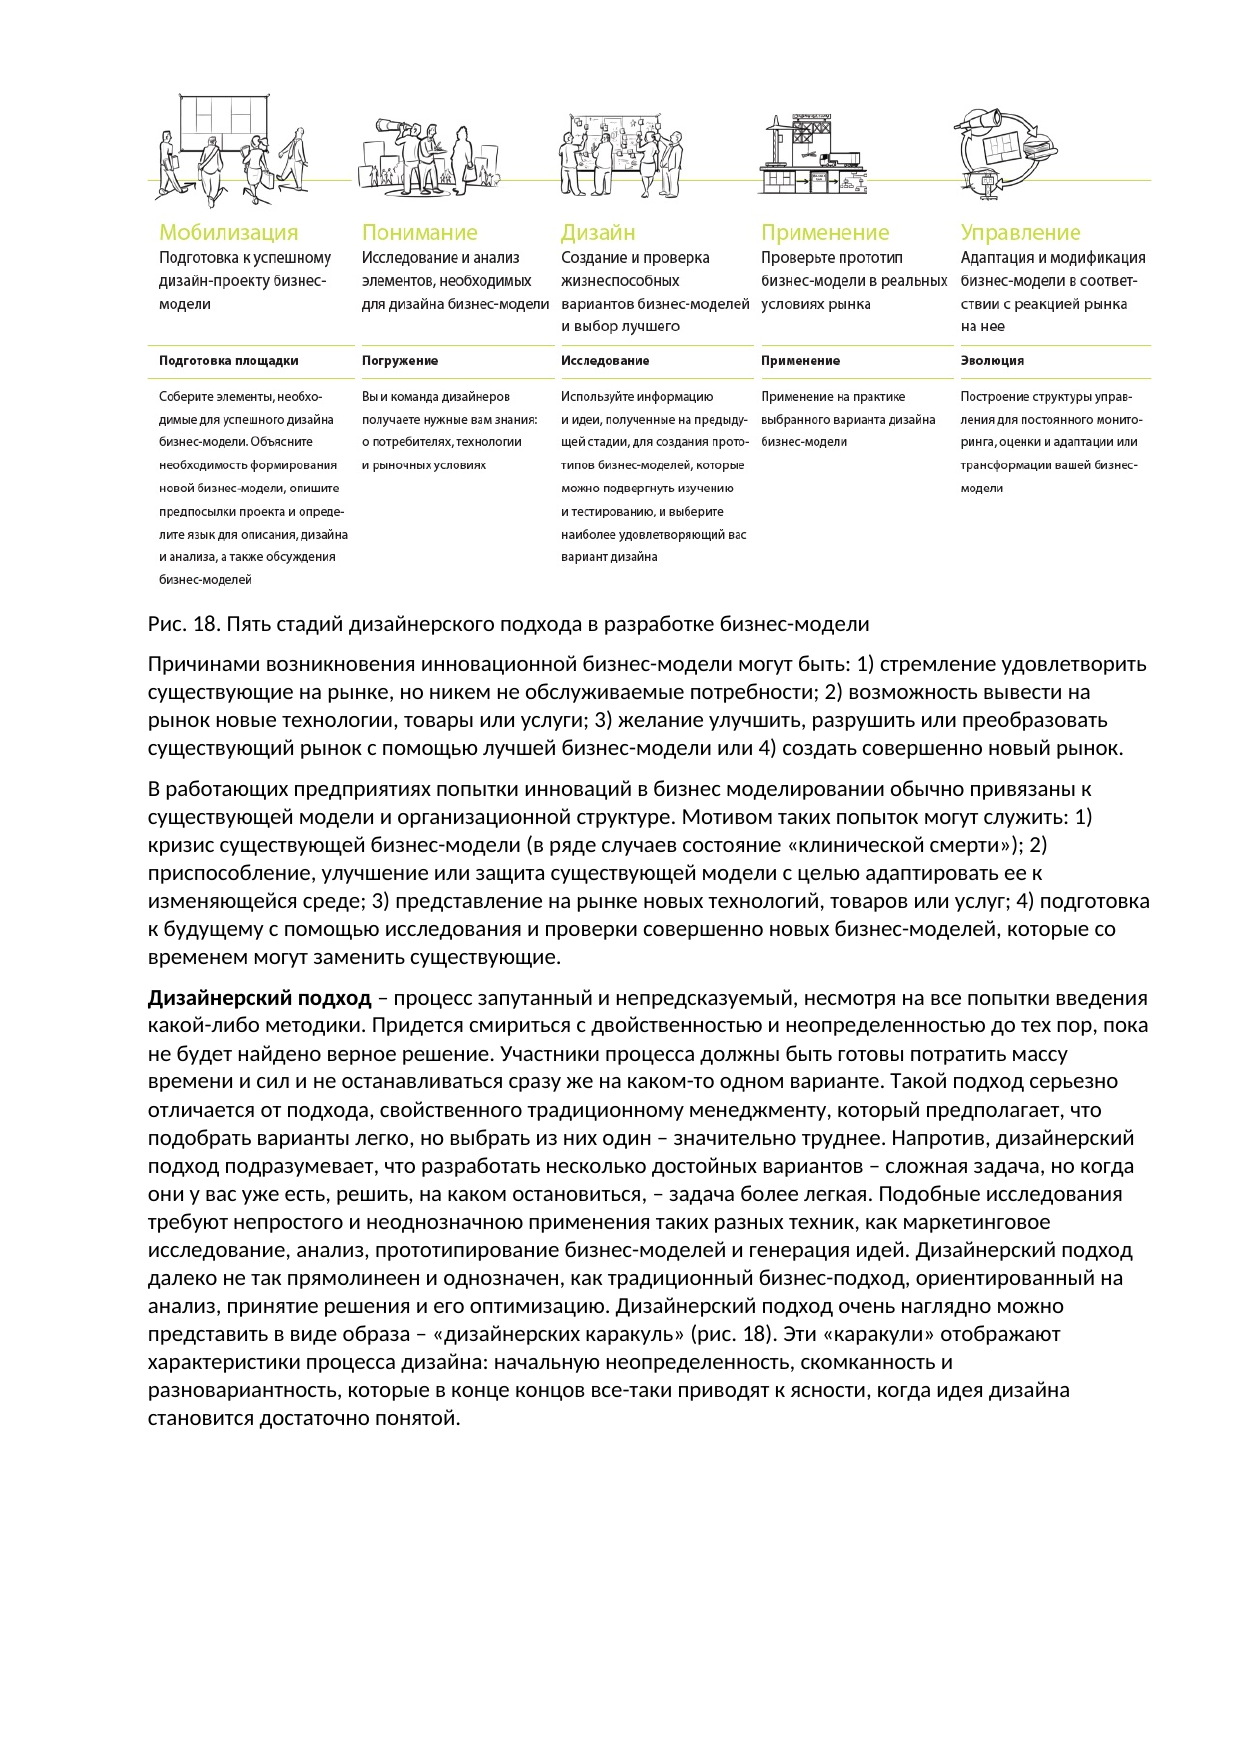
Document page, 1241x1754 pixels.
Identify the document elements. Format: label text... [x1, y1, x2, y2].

text Причинами возникновения инновационной бизнес-модели могут быть: 1) стремление удовлетворить существующие на рынке, но никем не обслуживаемые потребности; 2) возможность вывести на рынок новые технологии, товары или услуги; 3) желание улучшить, разрушить или преобразовать существующий рынок с помощью лучшей бизнес-модели или 4) создать совершенно новый рынок. [148, 649, 1152, 761]
text В работающих предприятиях попытки инноваций в бизнес моделировании обычно привязаны к существующей модели и организационной структуре. Мотивом таких попыток могут служить: 1) кризис существующей бизнес-модели (в ряде случаев состояние «клинической смерти»); 2) приспособление, улучшение или защита существующей модели с целью адаптировать ее к изменяющейся среде; 3) представление на рынке новых технологий, товаров или услуг; 4) подготовка к будущему с помощью исследования и проверки совершенно новых бизнес-моделей, которые со временем могут заменить существующие. [148, 774, 1152, 970]
text Дизайнерский подход – процесс запутанный и непредсказуемый, несмотря на все попытки введения какой-либо методики. Придется смириться с двойственностью и неопределенностью до тех пор, пока не будет найдено верное решение. Участники процесса должны быть готовы потратить массу времени и сил и не останавливаться сразу же на каком-то одном варианте. Такой подход серьезно отличается от подхода, свойственного традиционному менеджменту, который предполагает, что подобрать варианты легко, но выбрать из них один – значительно труднее. Напротив, дизайнерский подход подразумевает, что разработать несколько достойных вариантов – сложная задача, но когда они у вас уже есть, решить, на каком остановиться, – задача более легкая. Подобные исследования требуют непростого и неоднозначною применения таких разных техник, как маркетинговое исследование, анализ, прототипирование бизнес-моделей и генерация идей. Дизайнерский подход далеко не так прямолинеен и однозначен, как традиционный бизнес-подход, ориентированный на анализ, принятие решения и его оптимизацию. Дизайнерский подход очень наглядно можно представить в виде образа – «дизайнерских каракуль» (рис. 18). Эти «каракули» отображают характеристики процесса дизайна: начальную неопределенность, скомканность и разновариантность, которые в конце концов все-таки приводят к ясности, когда идея дизайна становится достаточно понятой. [148, 983, 1152, 1431]
text Рис. 18. Пять стадий дизайнерского подхода в разработке бизнес-модели [148, 609, 1152, 637]
picture [147, 88, 1152, 597]
